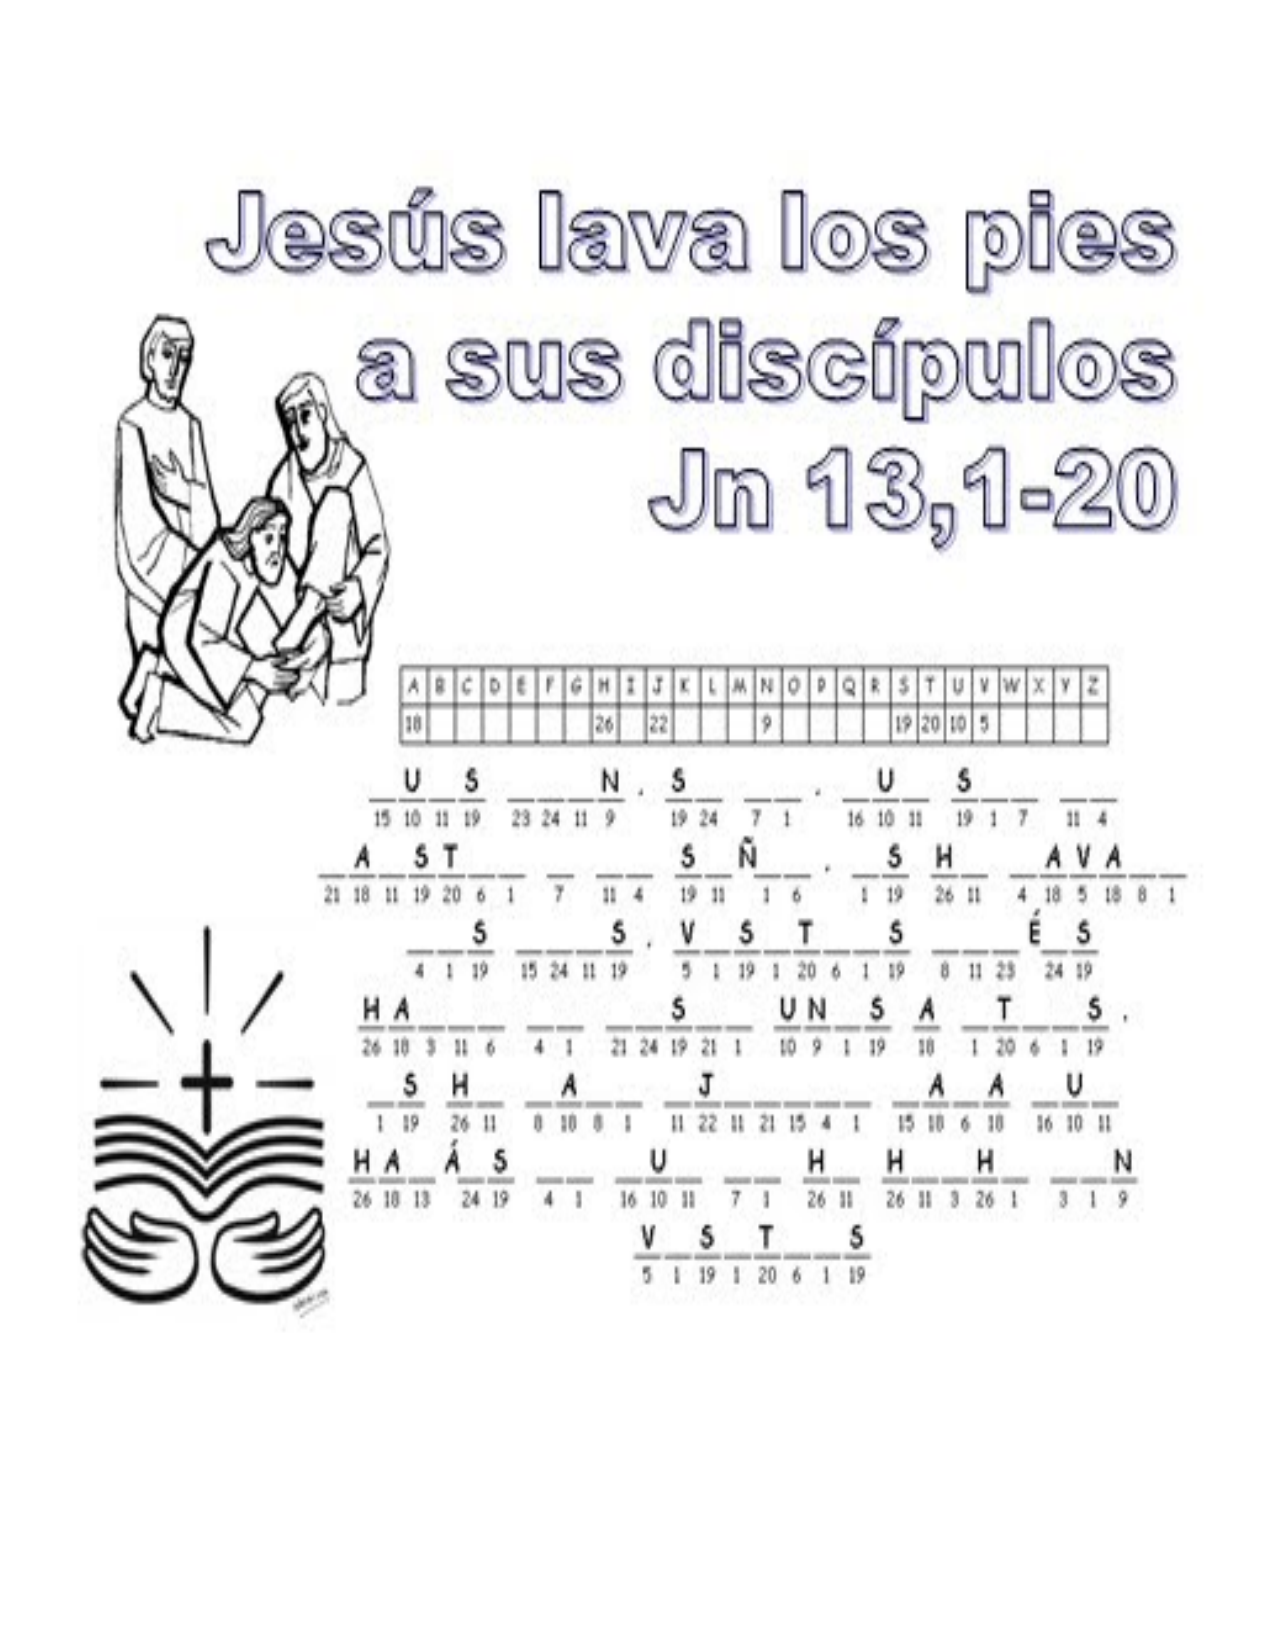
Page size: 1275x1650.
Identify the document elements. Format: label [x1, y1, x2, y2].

picture [59, 150, 1243, 1388]
